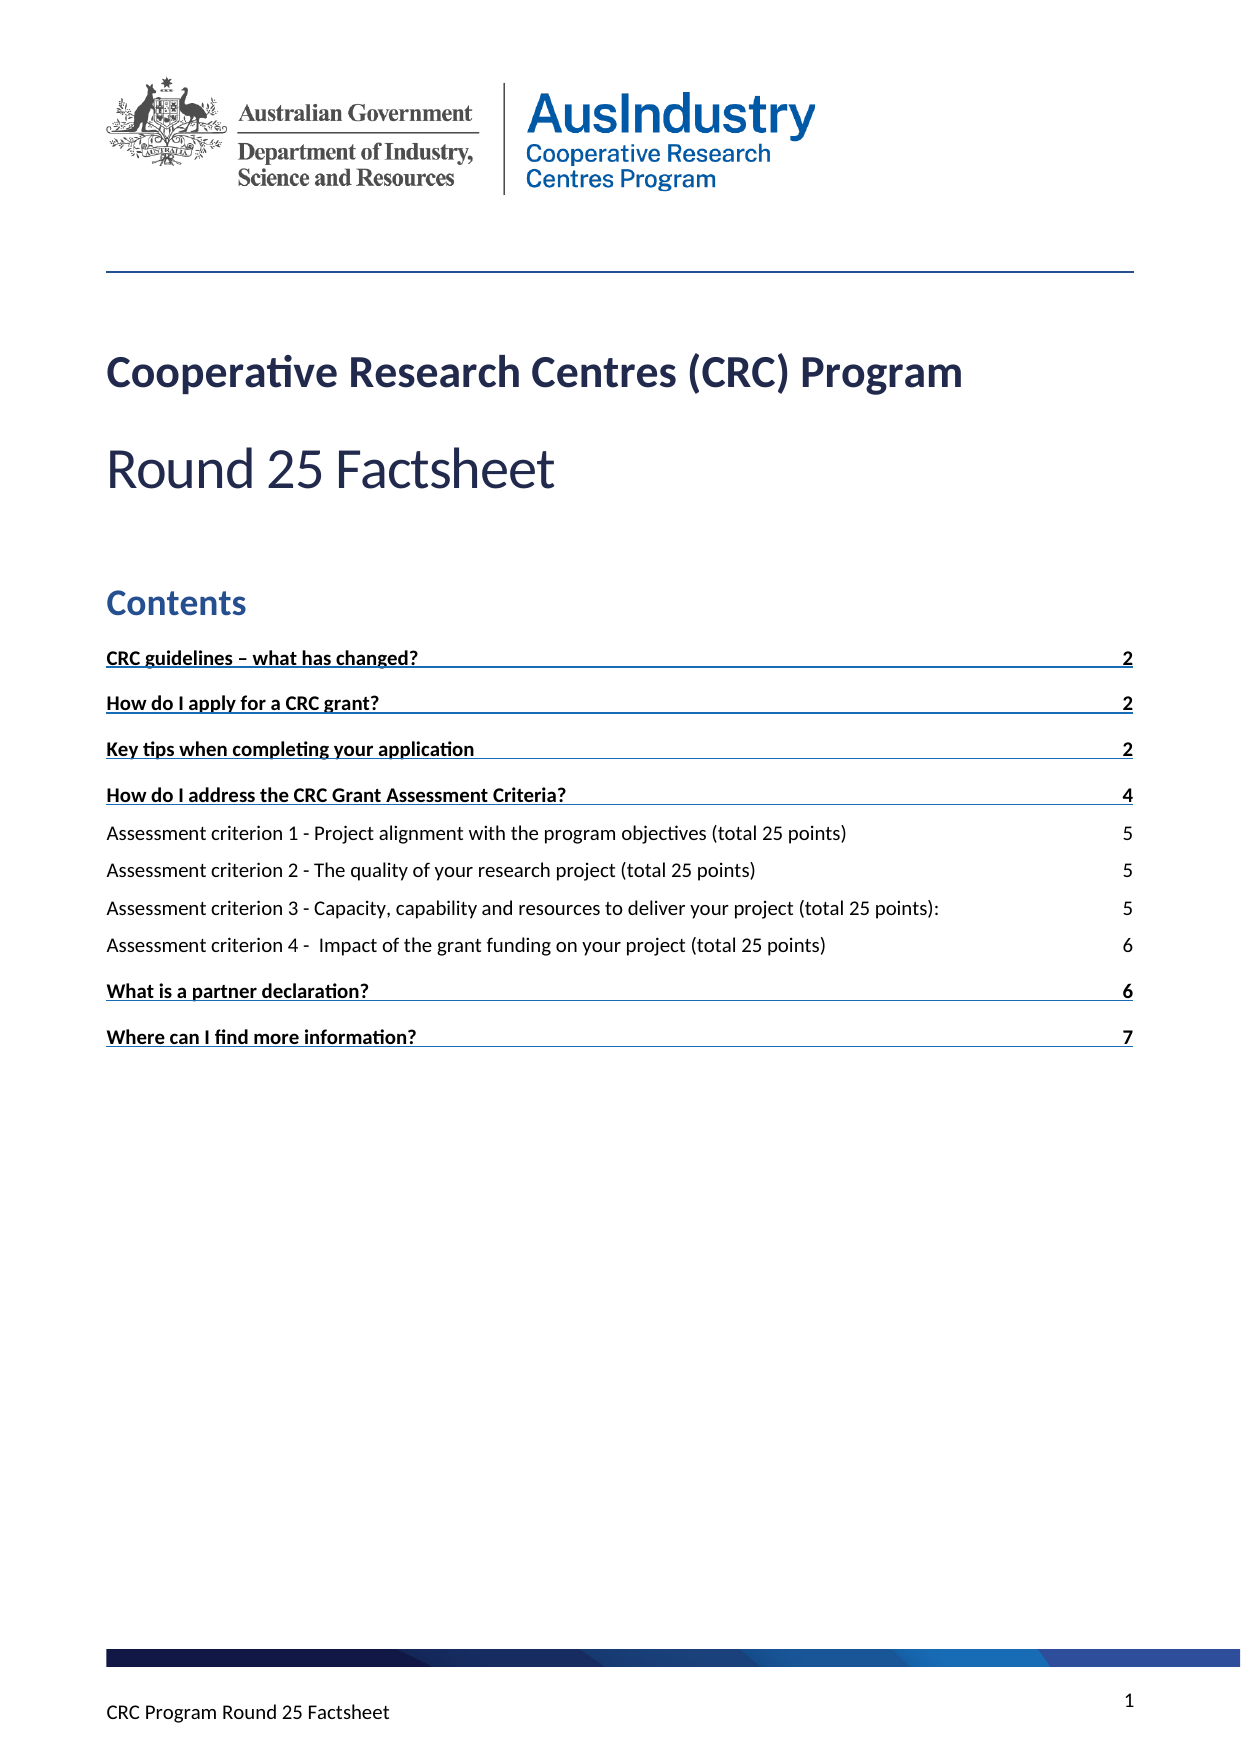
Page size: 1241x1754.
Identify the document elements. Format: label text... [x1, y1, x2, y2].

text Assessment criterion 4 - Impact of the grant funding on your project (total 25 points) 6 [106, 928, 1134, 958]
text Key tips when completing your application 2 [106, 733, 1134, 762]
text How do I apply for a CRC grant? 2 [106, 687, 1134, 716]
text Assessment criterion 2 - The quality of your research project (total 25 points) 5 [106, 853, 1134, 883]
subtitle Contents [106, 578, 1134, 624]
text How do I address the CRC Grant Assessment Criteria? 4 [106, 778, 1134, 808]
text Assessment criterion 3 - Capacity, capability and resources to deliver your project (total 25 points): 5 [106, 891, 1134, 920]
picture [106, 1649, 1241, 1667]
subtitle Cooperative Research Centres (CRC) Program [106, 341, 1134, 399]
text Assessment criterion 1 - Project alignment with the program objectives (total 25 points) 5 [106, 816, 1134, 845]
text Where can I find more information? 7 [106, 1020, 1134, 1049]
text What is a partner declaration? 6 [106, 974, 1134, 1003]
picture [106, 76, 816, 195]
text CRC guidelines – what has changed? 2 [106, 641, 1134, 670]
title Round 25 Factsheet [106, 432, 1134, 503]
